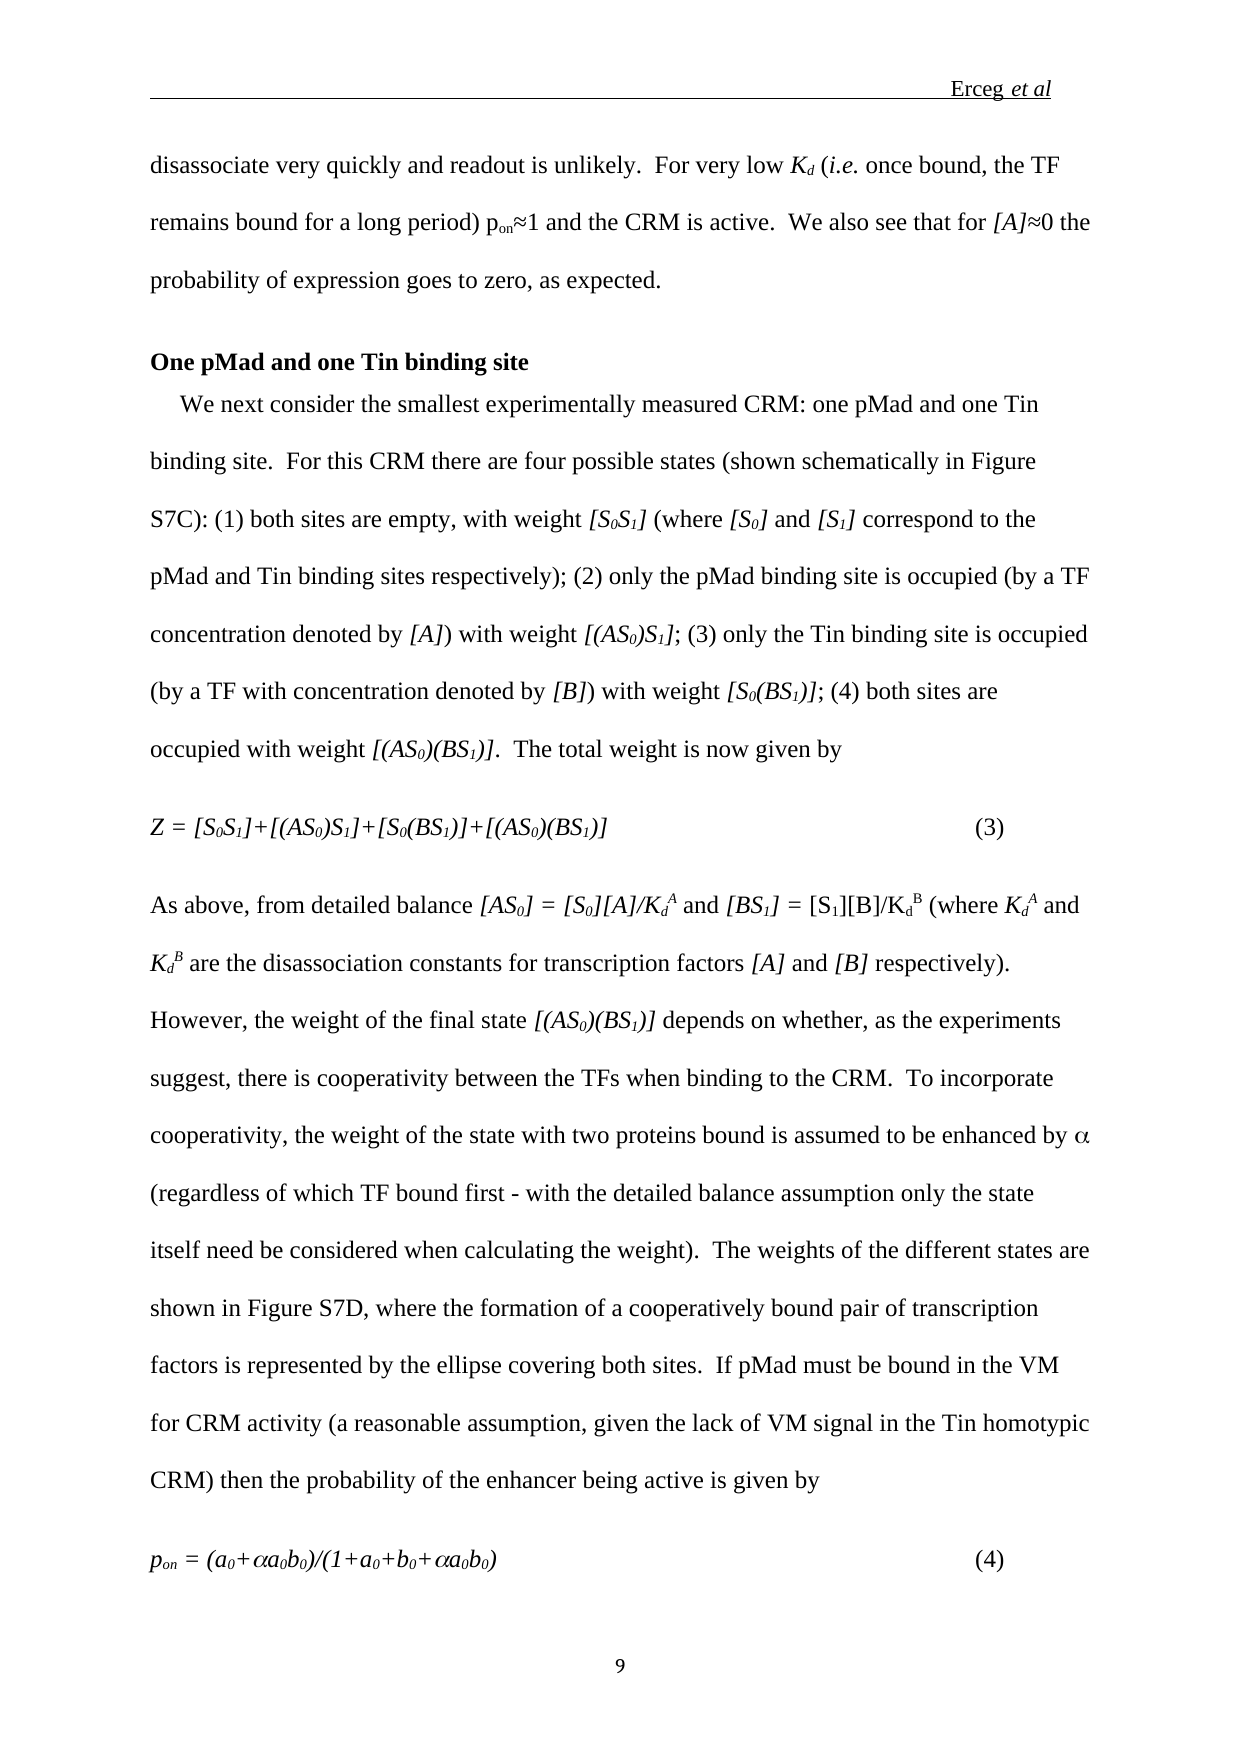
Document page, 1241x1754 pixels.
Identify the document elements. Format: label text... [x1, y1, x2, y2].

text pon = (a0+a0b0)/(1+a0+b0+a0b0) (4) [150, 1544, 1090, 1572]
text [150, 150, 1090, 294]
text As above, from detailed balance [AS0] = [S0][A]/KdA and [BS1] = [S1][B]/KdB (where KdA and KdB are the disassociation constants for transcription factors [A] and [B] respectively). However, the weight of the final state [(AS0)(BS1)] depends on whether, as the experiments suggest, there is cooperativity between the TFs when binding to the CRM. To incorporate cooperativity, the weight of the state with two proteins bound is assumed to be enhanced by (regardless of which TF bound first - with the detailed balance assumption only the state itself need be considered when calculating the weight). The weights of the different states are shown in Figure S7D, where the formation of a cooperatively bound pair of transcription factors is represented by the ellipse covering both sites. If pMad must be bound in the VM for CRM activity (a reasonable assumption, given the lack of VM signal in the Tin homotypic CRM) then the probability of the enhancer being active is given by [150, 890, 1090, 1494]
text Z = [S0S1]+[(AS0)S1]+[S0(BS1)]+[(AS0)(BS1)] (3) [150, 812, 1090, 841]
text One pMad and one Tin binding site [150, 347, 1090, 376]
text We next consider the smallest experimentally measured CRM: one pMad and one Tin binding site. For this CRM there are four possible states (shown schematically in Figure S7C): (1) both sites are empty, with weight [S0S1] (where [S0] and [S1] correspond to the pMad and Tin binding sites respectively); (2) only the pMad binding site is occupied (by a TF concentration denoted by [A]) with weight [(AS0)S1]; (3) only the Tin binding site is occupied (by a TF with concentration denoted by [B]) with weight [S0(BS1)]; (4) both sites are occupied with weight [(AS0)(BS1)]. The total weight is now given by [150, 389, 1090, 762]
